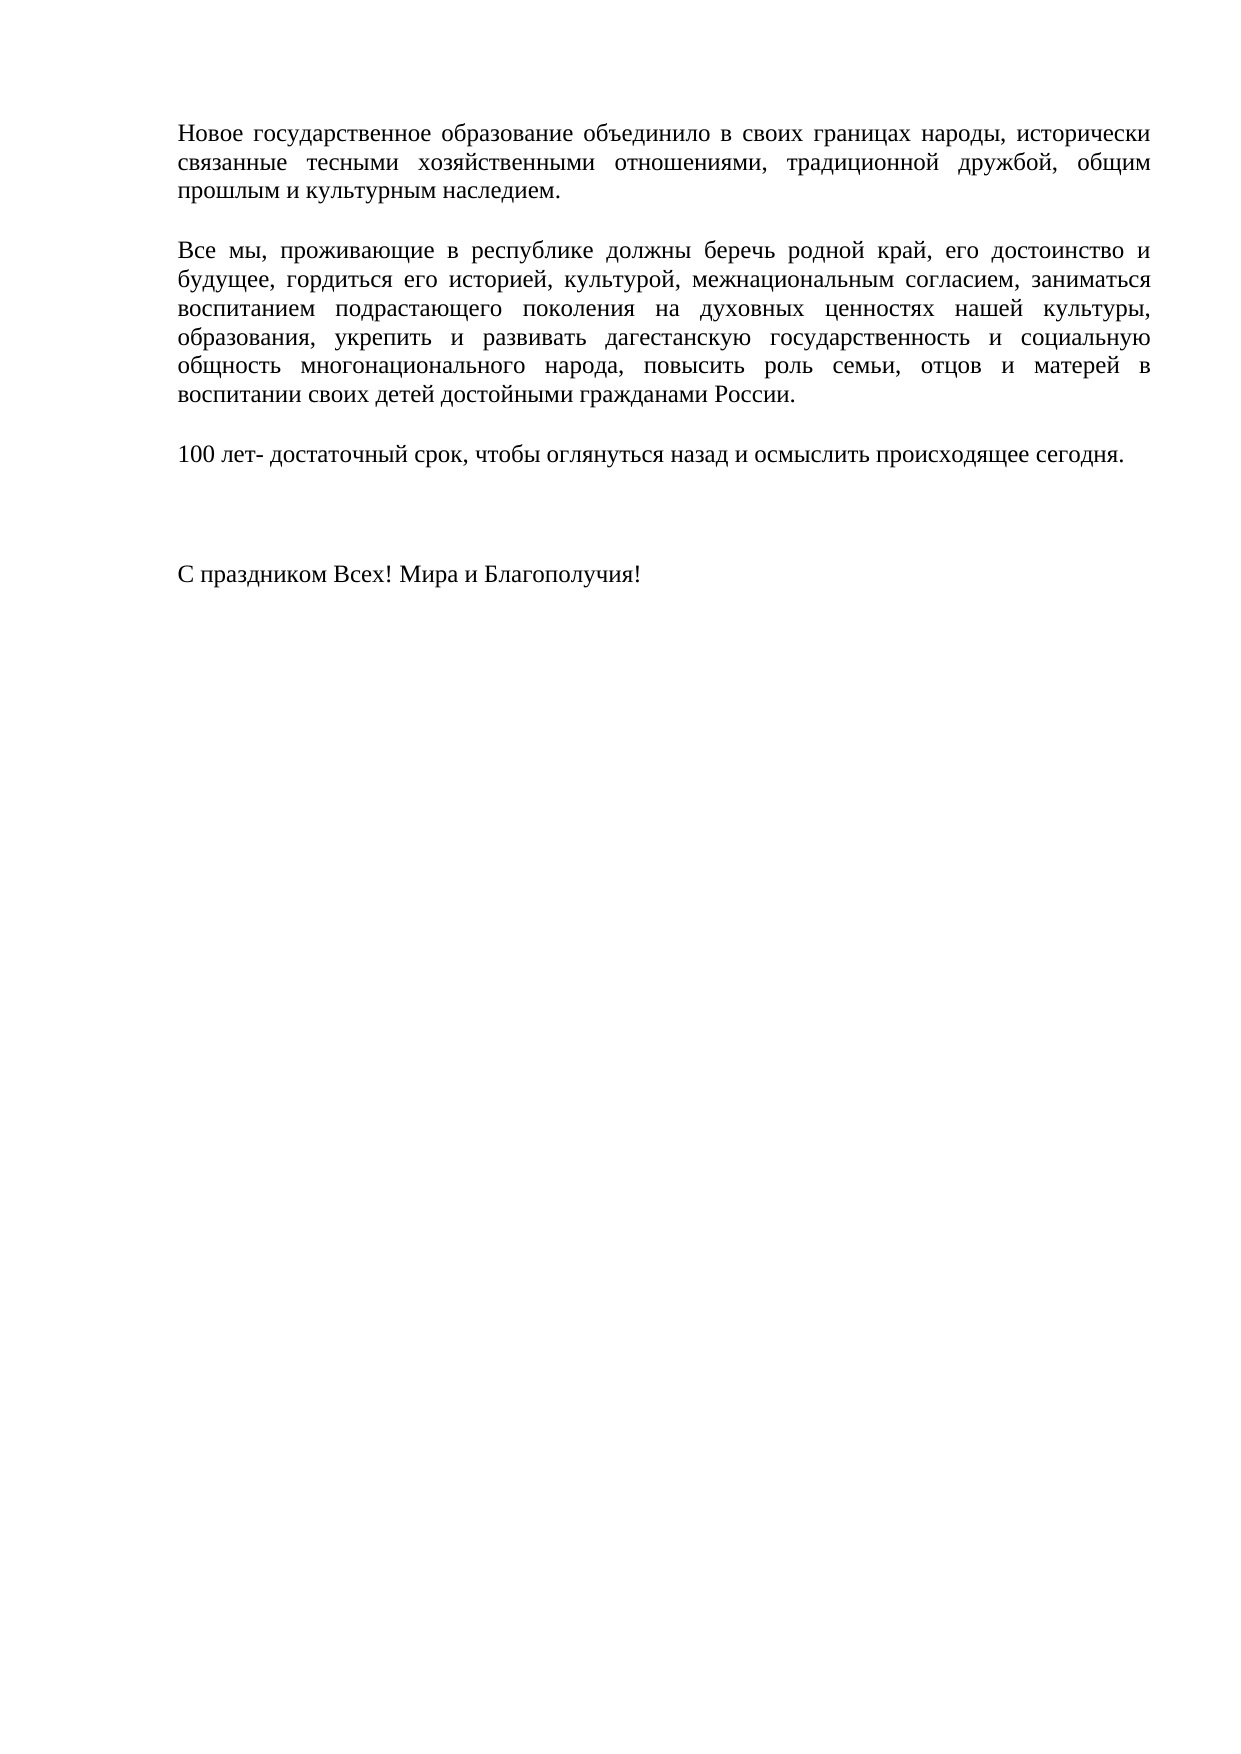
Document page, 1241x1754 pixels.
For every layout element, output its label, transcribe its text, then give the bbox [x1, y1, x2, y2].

text 100 лет- достаточный срок, чтобы оглянуться назад и осмыслить происходящее сегодня. [177, 439, 1152, 468]
text Новое государственное образование объединило в своих границах народы, исторически связанные тесными хозяйственными отношениями, традиционной дружбой, общим прошлым и культурным наследием. [177, 118, 1152, 204]
text Все мы, проживающие в республике должны беречь родной край, его достоинство и будущее, гордиться его историей, культурой, межнациональным согласием, заниматься воспитанием подрастающего поколения на духовных ценностях нашей культуры, образования, укрепить и развивать дагестанскую государственность и социальную общность многонационального народа, повысить роль семьи, отцов и матерей в воспитании своих детей достойными гражданами России. [177, 236, 1152, 408]
text С праздником Всех! Мира и Благополучия! [177, 559, 1152, 588]
